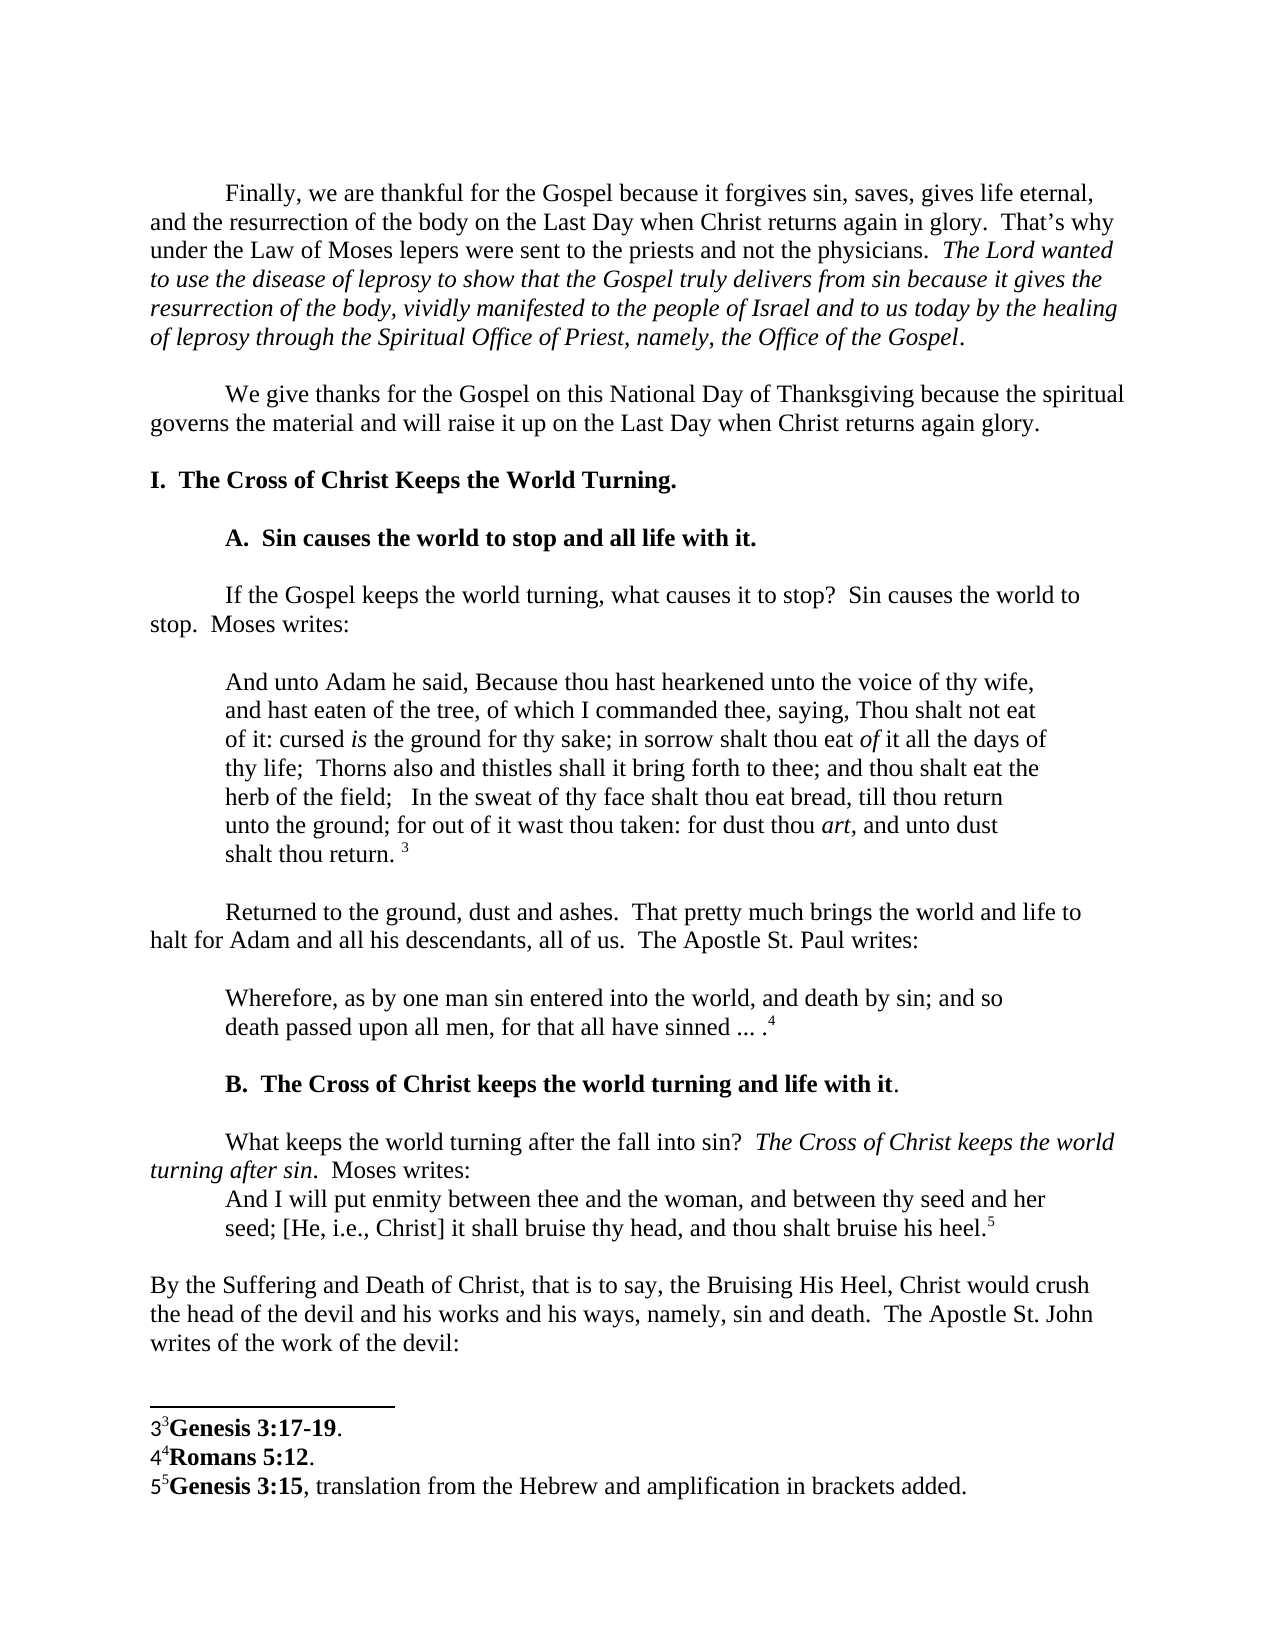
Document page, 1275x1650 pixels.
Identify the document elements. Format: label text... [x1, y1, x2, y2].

text And I will put enmity between thee and the woman, and between thy seed and her seed; [He, i.e., Christ] it shall bruise thy head, and thou shalt bruise his heel.5 [225, 1184, 1050, 1242]
text Wherefore, as by one man sin entered into the world, and death by sin; and so death passed upon all men, for that all have sinned ... .4 [225, 983, 1050, 1041]
text What keeps the world turning after the fall into sin? The Cross of Christ keeps the world turning after sin. Moses writes: [150, 1127, 1125, 1184]
text If the Gospel keeps the world turning, what causes it to stop? Sin causes the world to stop. Moses writes: [150, 581, 1125, 638]
text By the Suffering and Death of Christ, that is to say, the Bruising His Heel, Christ would crush the head of the devil and his works and his ways, namely, sin and death. The Apostle St. John writes of the work of the devil: [150, 1271, 1125, 1357]
text Returned to the ground, dust and ashes. That pretty much brings the world and life to halt for Adam and all his descendants, all of us. The Apostle St. Paul writes: [150, 897, 1125, 954]
text We give thanks for the Gospel on this National Day of Thanksgiving because the spiritual governs the material and will raise it up on the Last Day when Christ returns again glory. [150, 379, 1125, 437]
text Finally, we are thankful for the Gospel because it forgives sin, saves, gives life eternal, and the resurrection of the body on the Last Day when Christ returns again in glory. That’s why under the Law of Moses lepers were sent to the priests and not the physicians. The Lord wanted to use the disease of leprosy to show that the Gospel truly delivers from sin because it gives the resurrection of the body, vividly manifested to the people of Israel and to us today by the healing of leprosy through the Spiritual Office of Priest, namely, the Office of the Gospel. [150, 178, 1125, 351]
text B. The Cross of Christ keeps the world turning and life with it. [225, 1069, 1050, 1098]
text And unto Adam he said, Because thou hast hearkened unto the voice of thy wife, and hast eaten of the tree, of which I commanded thee, saying, Thou shalt not eat of it: cursed is the ground for thy sake; in sorrow shalt thou eat of it all the days of thy life; Thorns also and thistles shall it bring forth to thee; and thou shalt eat the herb of the field; In the sweat of thy face shalt thou eat bread, till thou return unto the ground; for out of it wast thou taken: for dust thou art, and unto dust shalt thou return. 3 [225, 667, 1050, 868]
text I. The Cross of Christ Keeps the World Turning. [150, 466, 1125, 494]
text A. Sin causes the world to stop and all life with it. [150, 523, 1125, 552]
